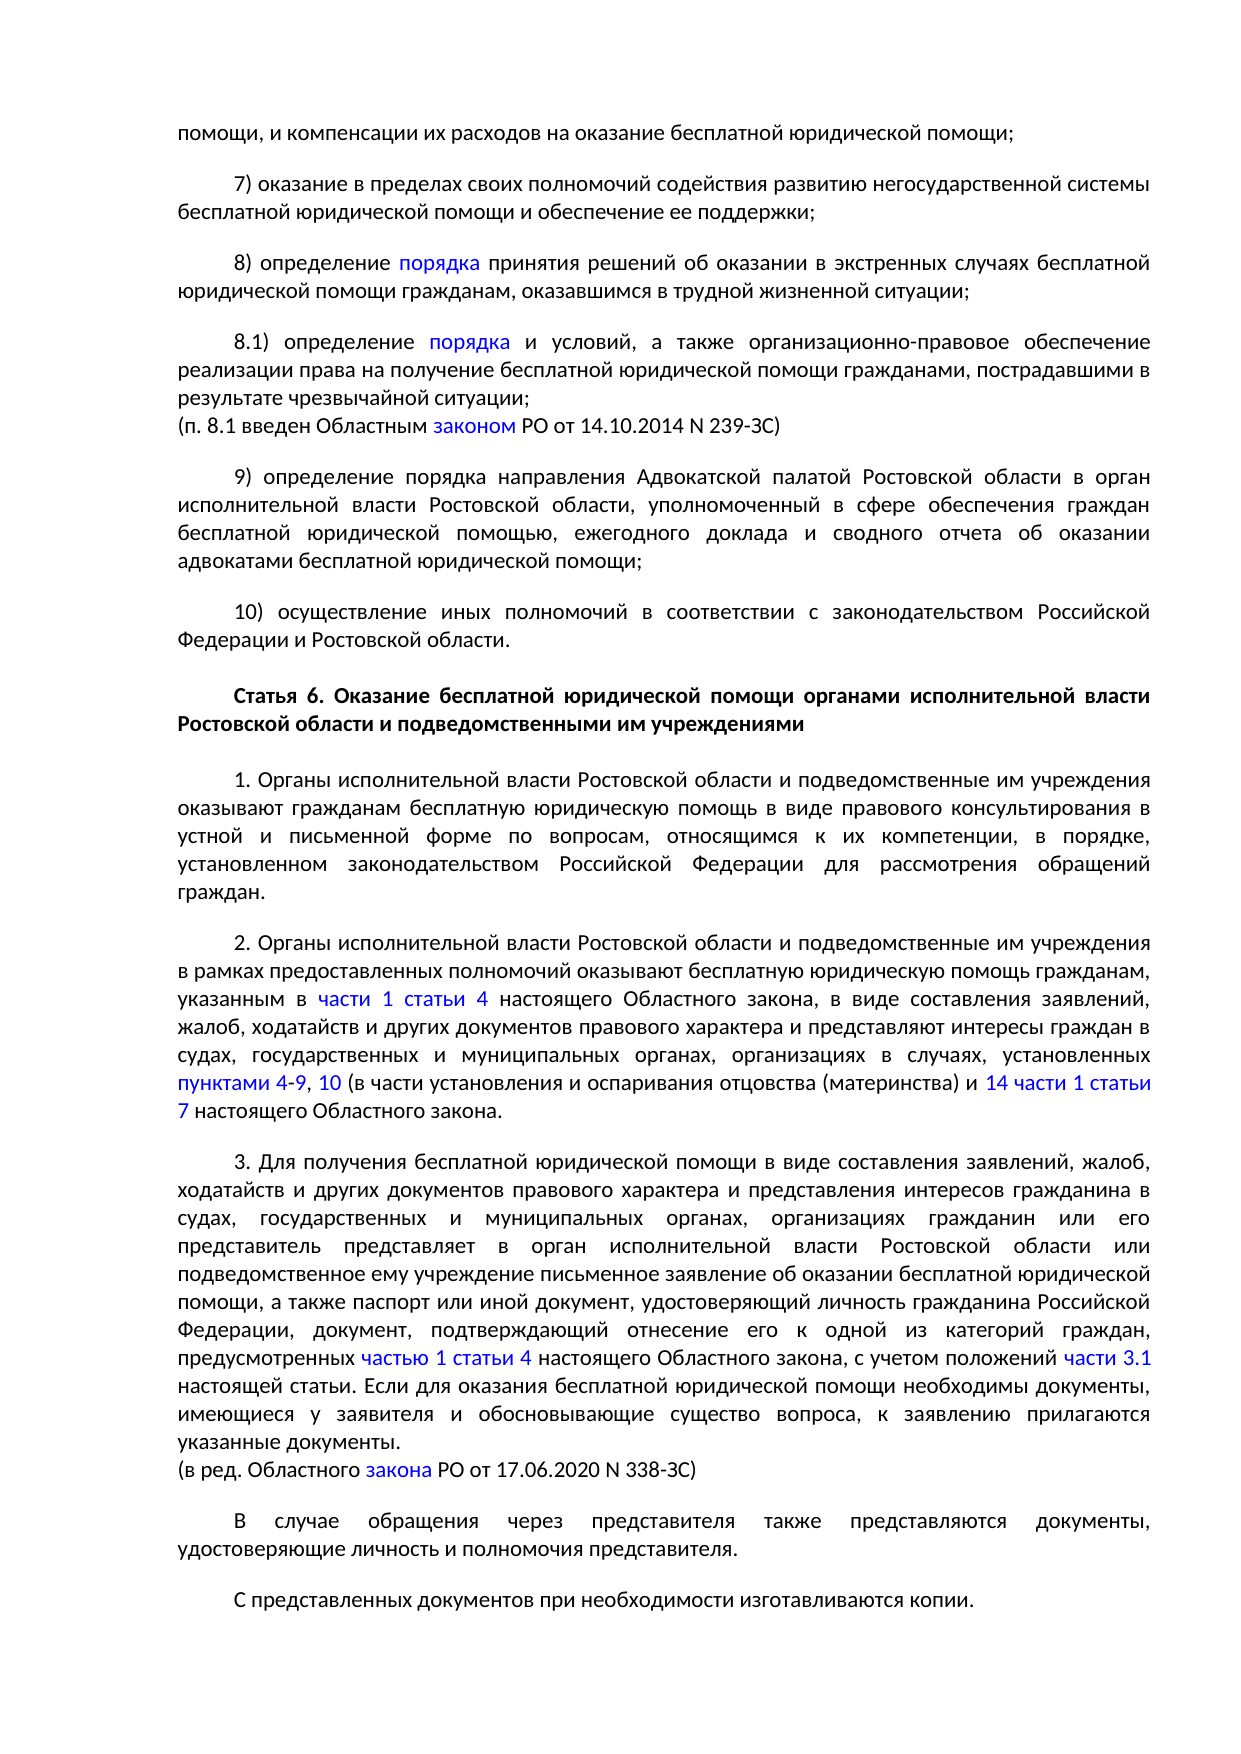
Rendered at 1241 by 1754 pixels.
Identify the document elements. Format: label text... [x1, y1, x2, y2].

text В случае обращения через представителя также представляются документы, удостоверяющие личность и полномочия представителя. [177, 1506, 1152, 1562]
text С представленных документов при необходимости изготавливаются копии. [177, 1585, 1152, 1613]
text 10) осуществление иных полномочий в соответствии с законодательством Российской Федерации и Ростовской области. [177, 597, 1152, 653]
text 7) оказание в пределах своих полномочий содействия развитию негосударственной системы бесплатной юридической помощи и обеспечение ее поддержки; [177, 169, 1152, 225]
text (в ред. Областного закона РО от 17.06.2020 N 338-ЗС) [177, 1455, 1152, 1483]
text 8.1) определение порядка и условий, а также организационно-правовое обеспечение реализации права на получение бесплатной юридической помощи гражданами, пострадавшими в результате чрезвычайной ситуации; [177, 327, 1152, 411]
text 3. Для получения бесплатной юридической помощи в виде составления заявлений, жалоб, ходатайств и других документов правового характера и представления интересов гражданина в судах, государственных и муниципальных органах, организациях гражданин или его представитель представляет в орган исполнительной власти Ростовской области или подведомственное ему учреждение письменное заявление об оказании бесплатной юридической помощи, а также паспорт или иной документ, удостоверяющий личность гражданина Российской Федерации, документ, подтверждающий отнесение его к одной из категорий граждан, предусмотренных частью 1 статьи 4 настоящего Областного закона, с учетом положений части 3.1 настоящей статьи. Если для оказания бесплатной юридической помощи необходимы документы, имеющиеся у заявителя и обосновывающие существо вопроса, к заявлению прилагаются указанные документы. [177, 1147, 1152, 1455]
text 1. Органы исполнительной власти Ростовской области и подведомственные им учреждения оказывают гражданам бесплатную юридическую помощь в виде правового консультирования в устной и письменной форме по вопросам, относящимся к их компетенции, в порядке, установленном законодательством Российской Федерации для рассмотрения обращений граждан. [177, 765, 1152, 905]
text 9) определение порядка направления Адвокатской палатой Ростовской области в орган исполнительной власти Ростовской области, уполномоченный в сфере обеспечения граждан бесплатной юридической помощью, ежегодного доклада и сводного отчета об оказании адвокатами бесплатной юридической помощи; [177, 462, 1152, 574]
text 2. Органы исполнительной власти Ростовской области и подведомственные им учреждения в рамках предоставленных полномочий оказывают бесплатную юридическую помощь гражданам, указанным в части 1 статьи 4 настоящего Областного закона, в виде составления заявлений, жалоб, ходатайств и других документов правового характера и представляют интересы граждан в судах, государственных и муниципальных органах, организациях в случаях, установленных пунктами 4-9, 10 (в части установления и оспаривания отцовства (материнства) и 14 части 1 статьи 7 настоящего Областного закона. [177, 928, 1152, 1124]
text 8) определение порядка принятия решений об оказании в экстренных случаях бесплатной юридической помощи гражданам, оказавшимся в трудной жизненной ситуации; [177, 248, 1152, 304]
title Статья 6. Оказание бесплатной юридической помощи органами исполнительной власти Ростовской области и подведомственными им учреждениями [177, 681, 1152, 737]
text (п. 8.1 введен Областным законом РО от 14.10.2014 N 239-ЗС) [177, 411, 1152, 439]
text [177, 118, 1152, 146]
